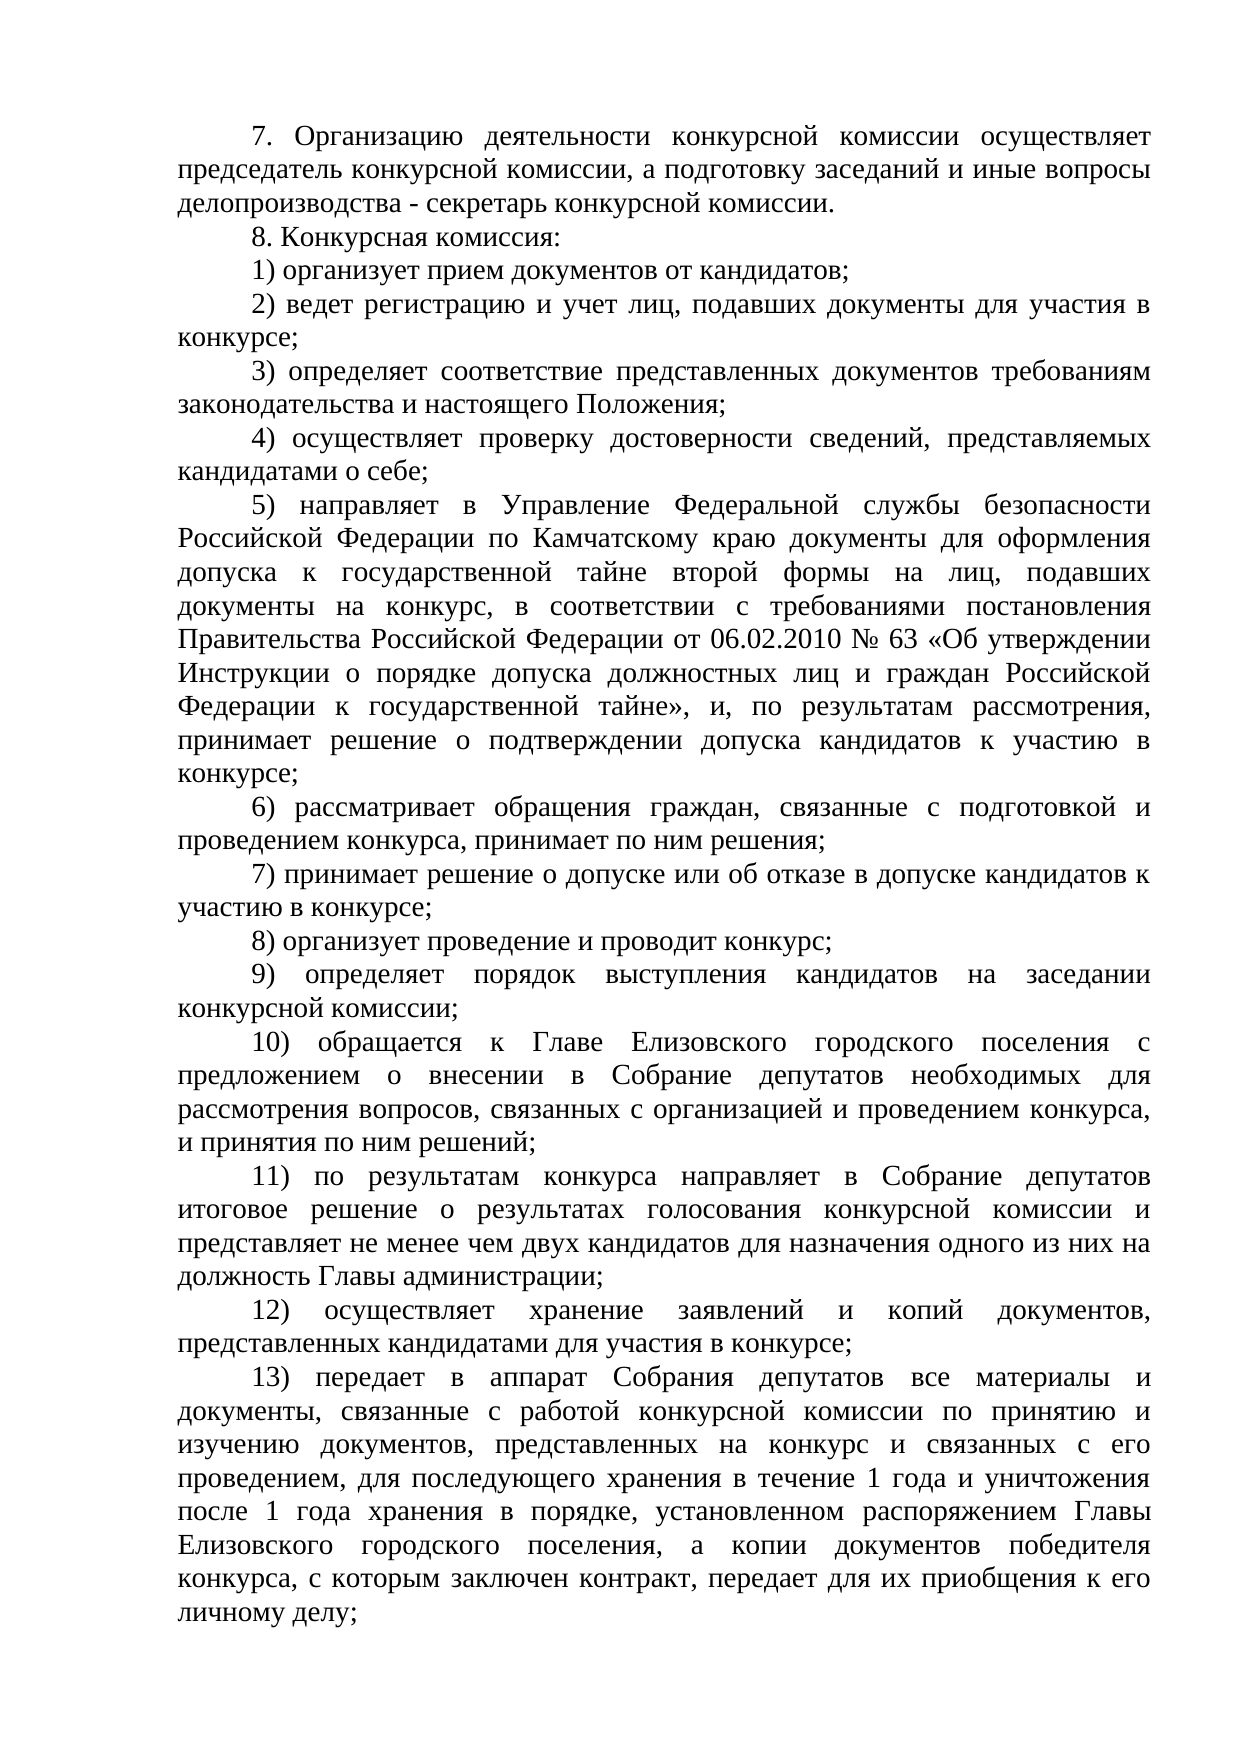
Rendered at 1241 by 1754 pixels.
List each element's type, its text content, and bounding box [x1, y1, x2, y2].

text 8. Конкурсная комиссия: [177, 219, 1152, 252]
text 1) организует прием документов от кандидатов; [177, 252, 1152, 286]
text 6) рассматривает обращения граждан, связанные с подготовкой и проведением конкурса, принимает по ним решения; [177, 789, 1152, 856]
text 5) направляет в Управление Федеральной службы безопасности Российской Федерации по Камчатскому краю документы для оформления допуска к государственной тайне второй формы на лиц, подавших документы на конкурс, в соответствии с требованиями постановления Правительства Российской Федерации от 06.02.2010 № 63 «Об утверждении Инструкции о порядке допуска должностных лиц и граждан Российской Федерации к государственной тайне», и, по результатам рассмотрения, принимает решение о подтверждении допуска кандидатов к участию в конкурсе; [177, 487, 1152, 789]
text 7) принимает решение о допуске или об отказе в допуске кандидатов к участию в конкурсе; [177, 856, 1152, 923]
text 4) осуществляет проверку достоверности сведений, представляемых кандидатами о себе; [177, 420, 1152, 487]
text 13) передает в аппарат Собрания депутатов все материалы и документы, связанные с работой конкурсной комиссии по принятию и изучению документов, представленных на конкурс и связанных с его проведением, для последующего хранения в течение 1 года и уничтожения после 1 года хранения в порядке, установленном распоряжением Главы Елизовского городского поселения, а копии документов победителя конкурса, с которым заключен контракт, передает для их приобщения к его личному делу; [177, 1359, 1152, 1627]
text 3) определяет соответствие представленных документов требованиям законодательства и настоящего Положения; [177, 353, 1152, 420]
text 12) осуществляет хранение заявлений и копий документов, представленных кандидатами для участия в конкурсе; [177, 1292, 1152, 1359]
text 9) определяет порядок выступления кандидатов на заседании конкурсной комиссии; [177, 957, 1152, 1024]
text 10) обращается к Главе Елизовского городского поселения с предложением о внесении в Собрание депутатов необходимых для рассмотрения вопросов, связанных с организацией и проведением конкурса, и принятия по ним решений; [177, 1024, 1152, 1158]
text 11) по результатам конкурса направляет в Собрание депутатов итоговое решение о результатах голосования конкурсной комиссии и представляет не менее чем двух кандидатов для назначения одного из них на должность Главы администрации; [177, 1158, 1152, 1292]
text 2) ведет регистрацию и учет лиц, подавших документы для участия в конкурсе; [177, 286, 1152, 353]
text 7. Организацию деятельности конкурсной комиссии осуществляет председатель конкурсной комиссии, а подготовку заседаний и иные вопросы делопроизводства - секретарь конкурсной комиссии. [177, 118, 1152, 219]
text 8) организует проведение и проводит конкурс; [177, 923, 1152, 957]
